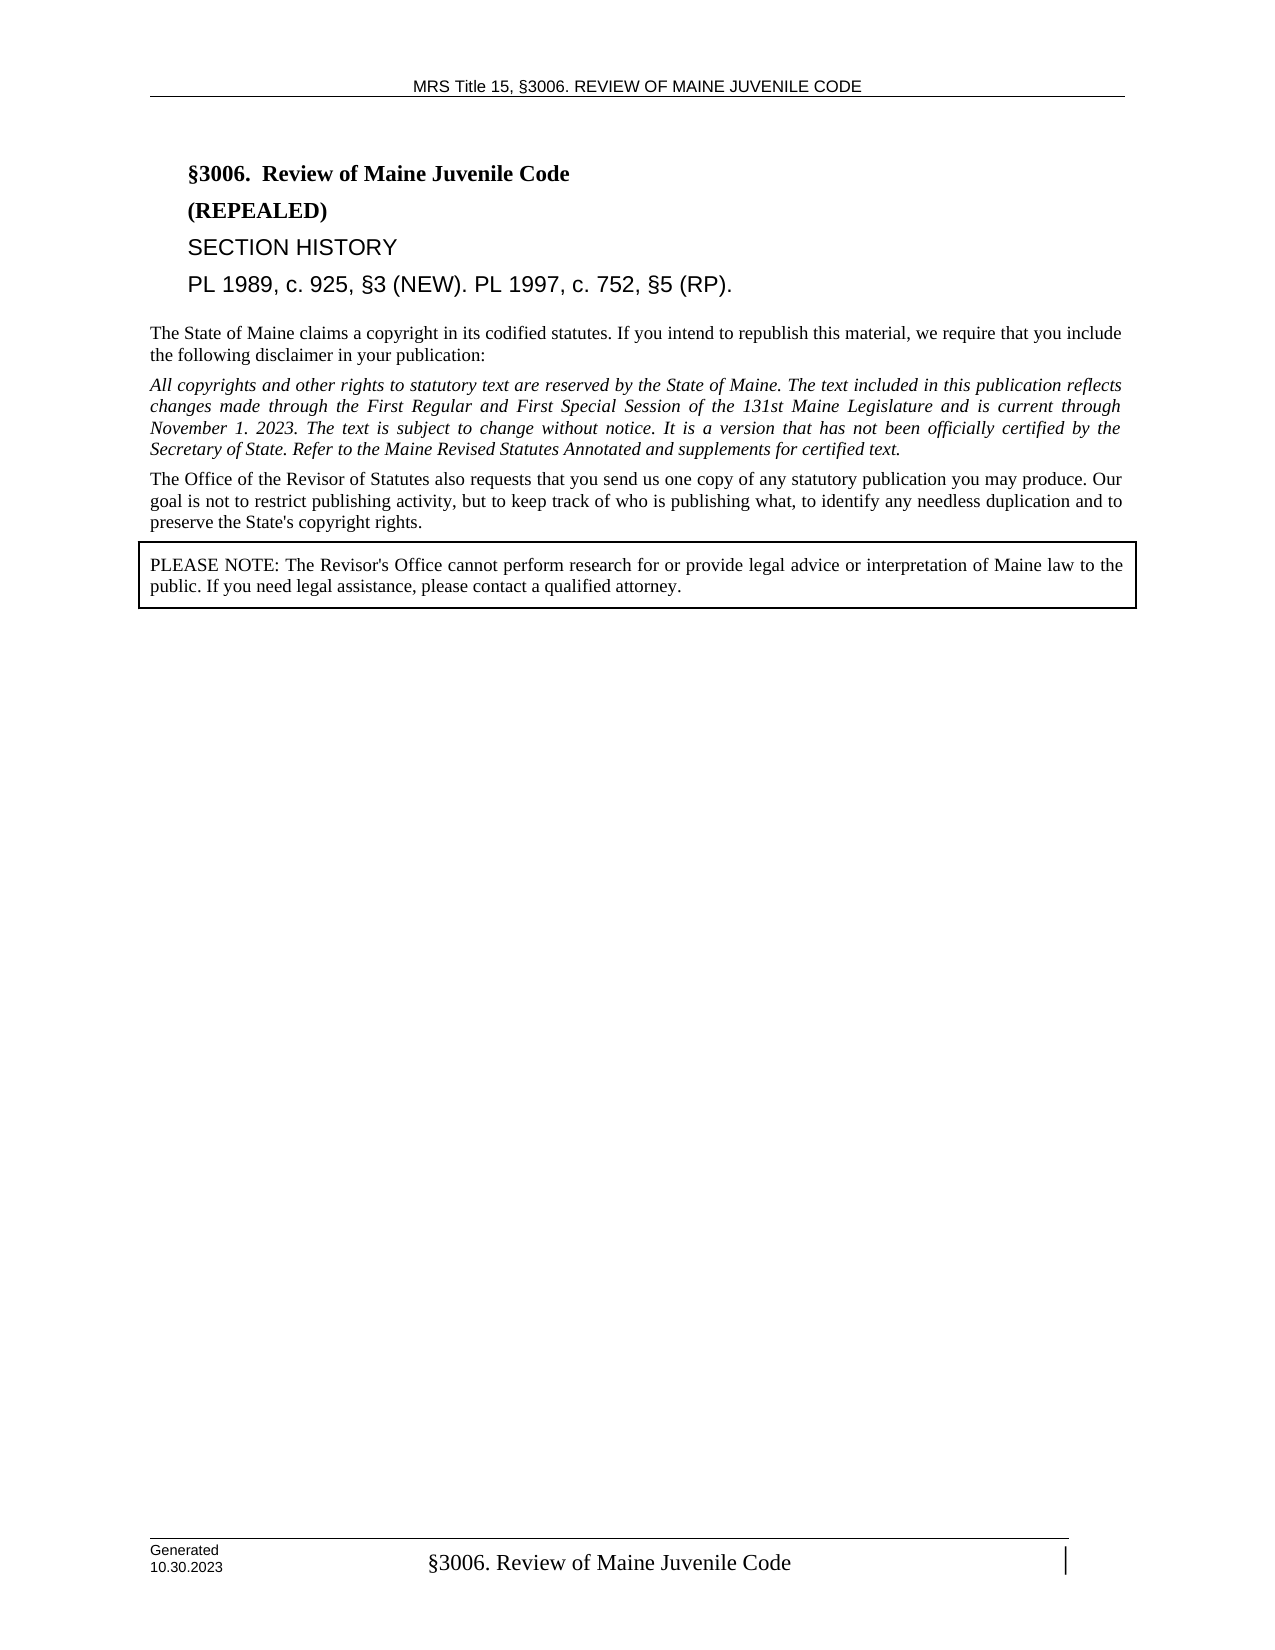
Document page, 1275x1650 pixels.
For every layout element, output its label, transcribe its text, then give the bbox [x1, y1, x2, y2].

text PL 1989, c. 925, §3 (NEW). PL 1997, c. 752, §5 (RP). [187, 271, 1125, 297]
text The State of Maine claims a copyright in its codified statutes. If you intend to republish this material, we require that you include the following disclaimer in your publication: [150, 322, 1125, 365]
text PLEASE NOTE: The Revisor's Office cannot perform research for or provide legal advice or interpretation of Maine law to the public. If you need legal assistance, please contact a qualified attorney. [140, 543, 1135, 607]
text (REPEALED) [187, 197, 1125, 223]
text §3006. Review of Maine Juvenile Code [187, 160, 1125, 187]
text The Office of the Revisor of Statutes also requests that you send us one copy of any statutory publication you may produce. Our goal is not to restrict publishing activity, but to keep track of who is publishing what, to identify any needless duplication and to preserve the State's copyright rights. [150, 468, 1125, 533]
text SECTION HISTORY [187, 234, 1125, 260]
text All copyrights and other rights to statutory text are reserved by the State of Maine. The text included in this publication reflects changes made through the First Regular and First Special Session of the 131st Maine Legislature and is current through November 1. 2023 . The text is subject to change without notice. It is a version that has not been officially certified by the Secretary of State. Refer to the Maine Revised Statutes Annotated and supplements for certified text. [150, 373, 1125, 460]
